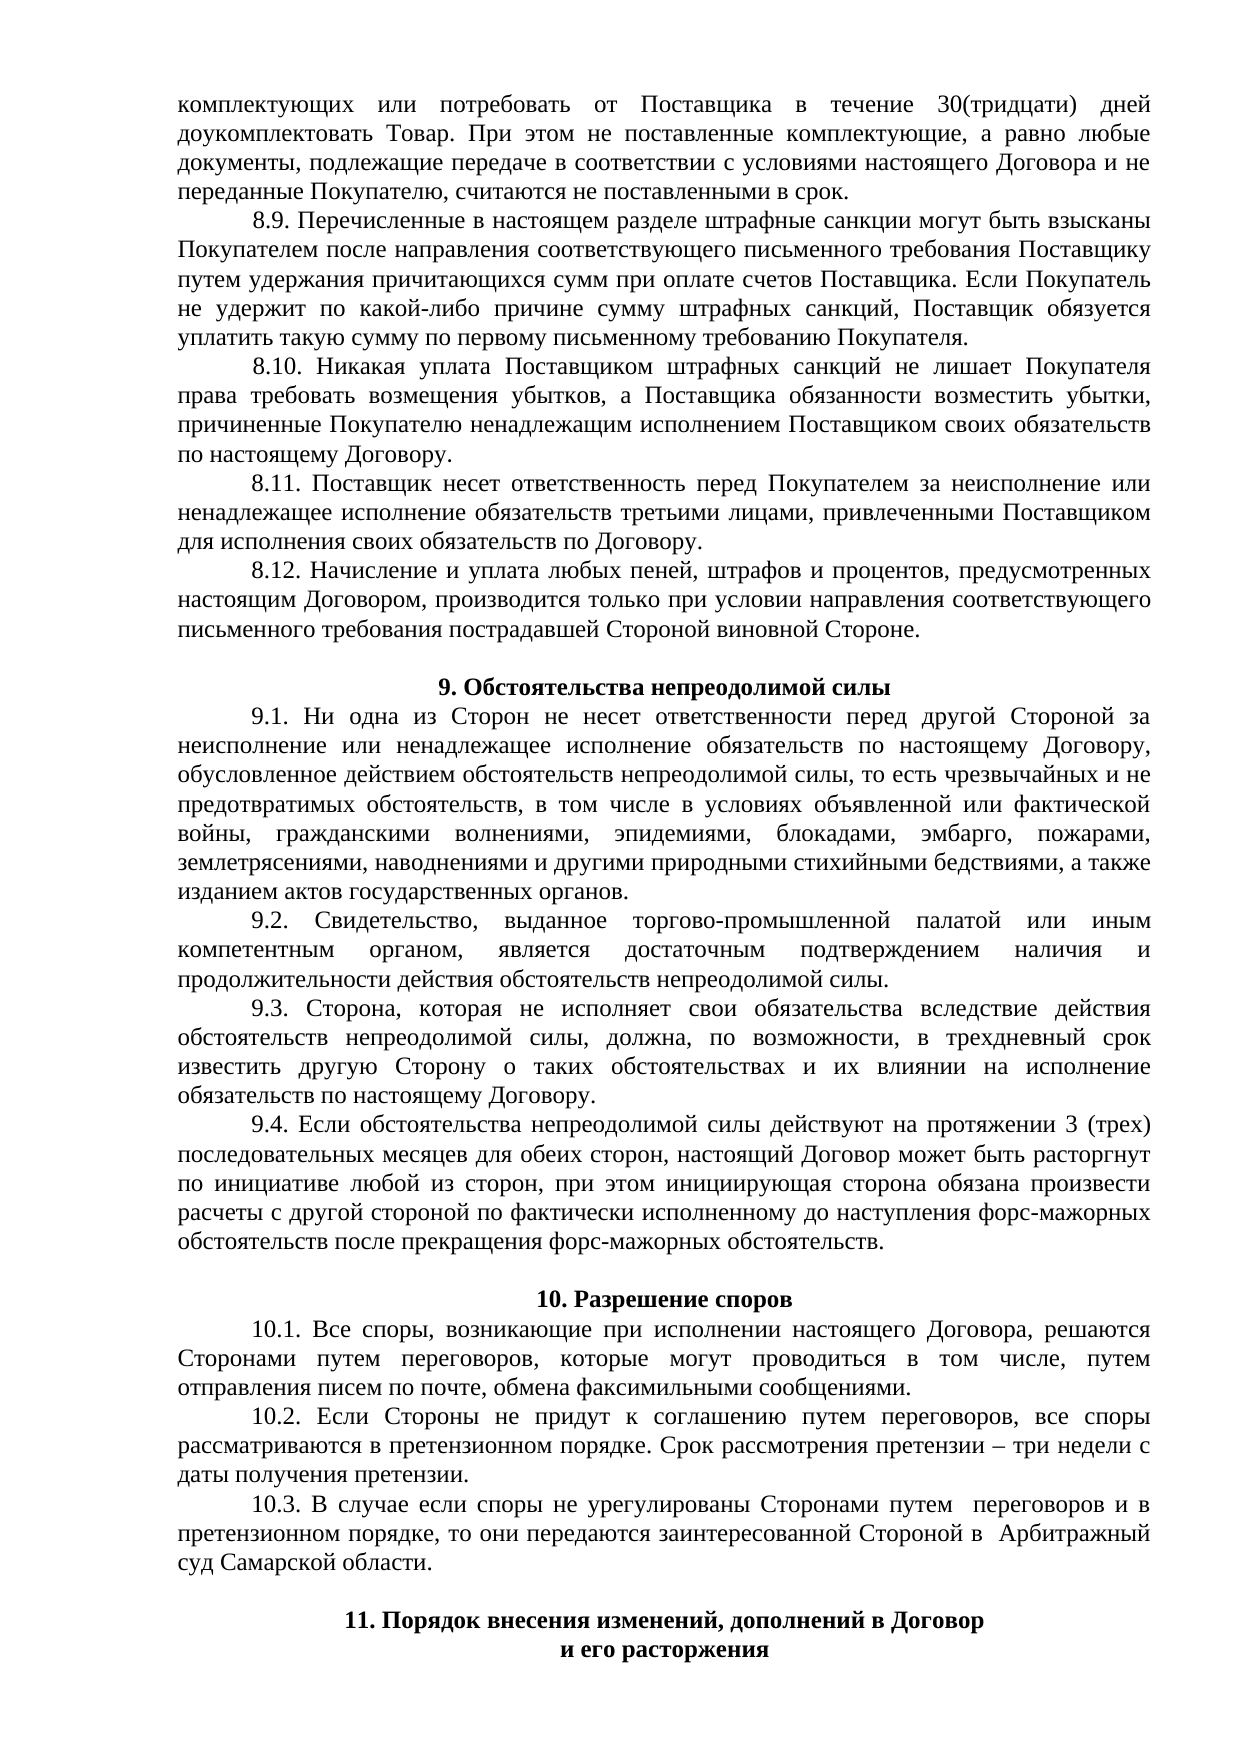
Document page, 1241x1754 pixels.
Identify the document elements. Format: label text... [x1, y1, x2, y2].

text 10.2. Если Стороны не придут к соглашению путем переговоров, все споры рассматриваются в претензионном порядке. Срок рассмотрения претензии – три недели с даты получения претензии. [177, 1401, 1152, 1489]
text и его расторжения [177, 1634, 1152, 1664]
text 9.4. Если обстоятельства непреодолимой силы действуют на протяжении 3 (трех) последовательных месяцев для обеих сторон, настоящий Договор может быть расторгнут по инициативе любой из сторон, при этом инициирующая сторона обязана произвести расчеты с другой стороной по фактически исполненному до наступления форс-мажорных обстоятельств после прекращения форс-мажорных обстоятельств. [177, 1109, 1152, 1255]
text 10. Разрешение споров [177, 1284, 1152, 1314]
text 10.3. В случае если споры не урегулированы Сторонами путем переговоров и в претензионном порядке, то они передаются заинтересованной Стороной в Арбитражный суд Самарской области. [177, 1489, 1152, 1576]
text 8.10. Никакая уплата Поставщиком штрафных санкций не лишает Покупателя права требовать возмещения убытков, а Поставщика обязанности возместить убытки, причиненные Покупателю ненадлежащим исполнением Поставщиком своих обязательств по настоящему Договору. [177, 351, 1152, 468]
text 9.3. Сторона, которая не исполняет свои обязательства вследствие действия обстоятельств непреодолимой силы, должна, по возможности, в трехдневный срок известить другую Сторону о таких обстоятельствах и их влиянии на исполнение обязательств по настоящему Договору. [177, 993, 1152, 1109]
text 9. Обстоятельства непреодолимой силы [177, 672, 1152, 701]
text 11. Порядок внесения изменений, дополнений в Договор [177, 1605, 1152, 1634]
text 8.9. Перечисленные в настоящем разделе штрафные санкции могут быть взысканы Покупателем после направления соответствующего письменного требования Поставщику путем удержания причитающихся сумм при оплате счетов Поставщика. Если Покупатель не удержит по какой-либо причине сумму штрафных санкций, Поставщик обязуется уплатить такую сумму по первому письменному требованию Покупателя. [177, 205, 1152, 351]
text 9.2. Свидетельство, выданное торгово-промышленной палатой или иным компетентным органом, является достаточным подтверждением наличия и продолжительности действия обстоятельств непреодолимой силы. [177, 905, 1152, 993]
text 9.1. Ни одна из Сторон не несет ответственности перед другой Стороной за неисполнение или ненадлежащее исполнение обязательств по настоящему Договору, обусловленное действием обстоятельств непреодолимой силы, то есть чрезвычайных и не предотвратимых обстоятельств, в том числе в условиях объявленной или фактической войны, гражданскими волнениями, эпидемиями, блокадами, эмбарго, пожарами, землетрясениями, наводнениями и другими природными стихийными бедствиями, а также изданием актов государственных органов. [177, 701, 1152, 905]
text 8.11. Поставщик несет ответственность перед Покупателем за неисполнение или ненадлежащее исполнение обязательств третьими лицами, привлеченными Поставщиком для исполнения своих обязательств по Договору. [177, 468, 1152, 555]
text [177, 89, 1152, 205]
text 10.1. Все споры, возникающие при исполнении настоящего Договора, решаются Сторонами путем переговоров, которые могут проводиться в том числе, путем отправления писем по почте, обмена факсимильными сообщениями. [177, 1314, 1152, 1401]
text 8.12. Начисление и уплата любых пеней, штрафов и процентов, предусмотренных настоящим Договором, производится только при условии направления соответствующего письменного требования пострадавшей Стороной виновной Стороне. [177, 555, 1152, 643]
